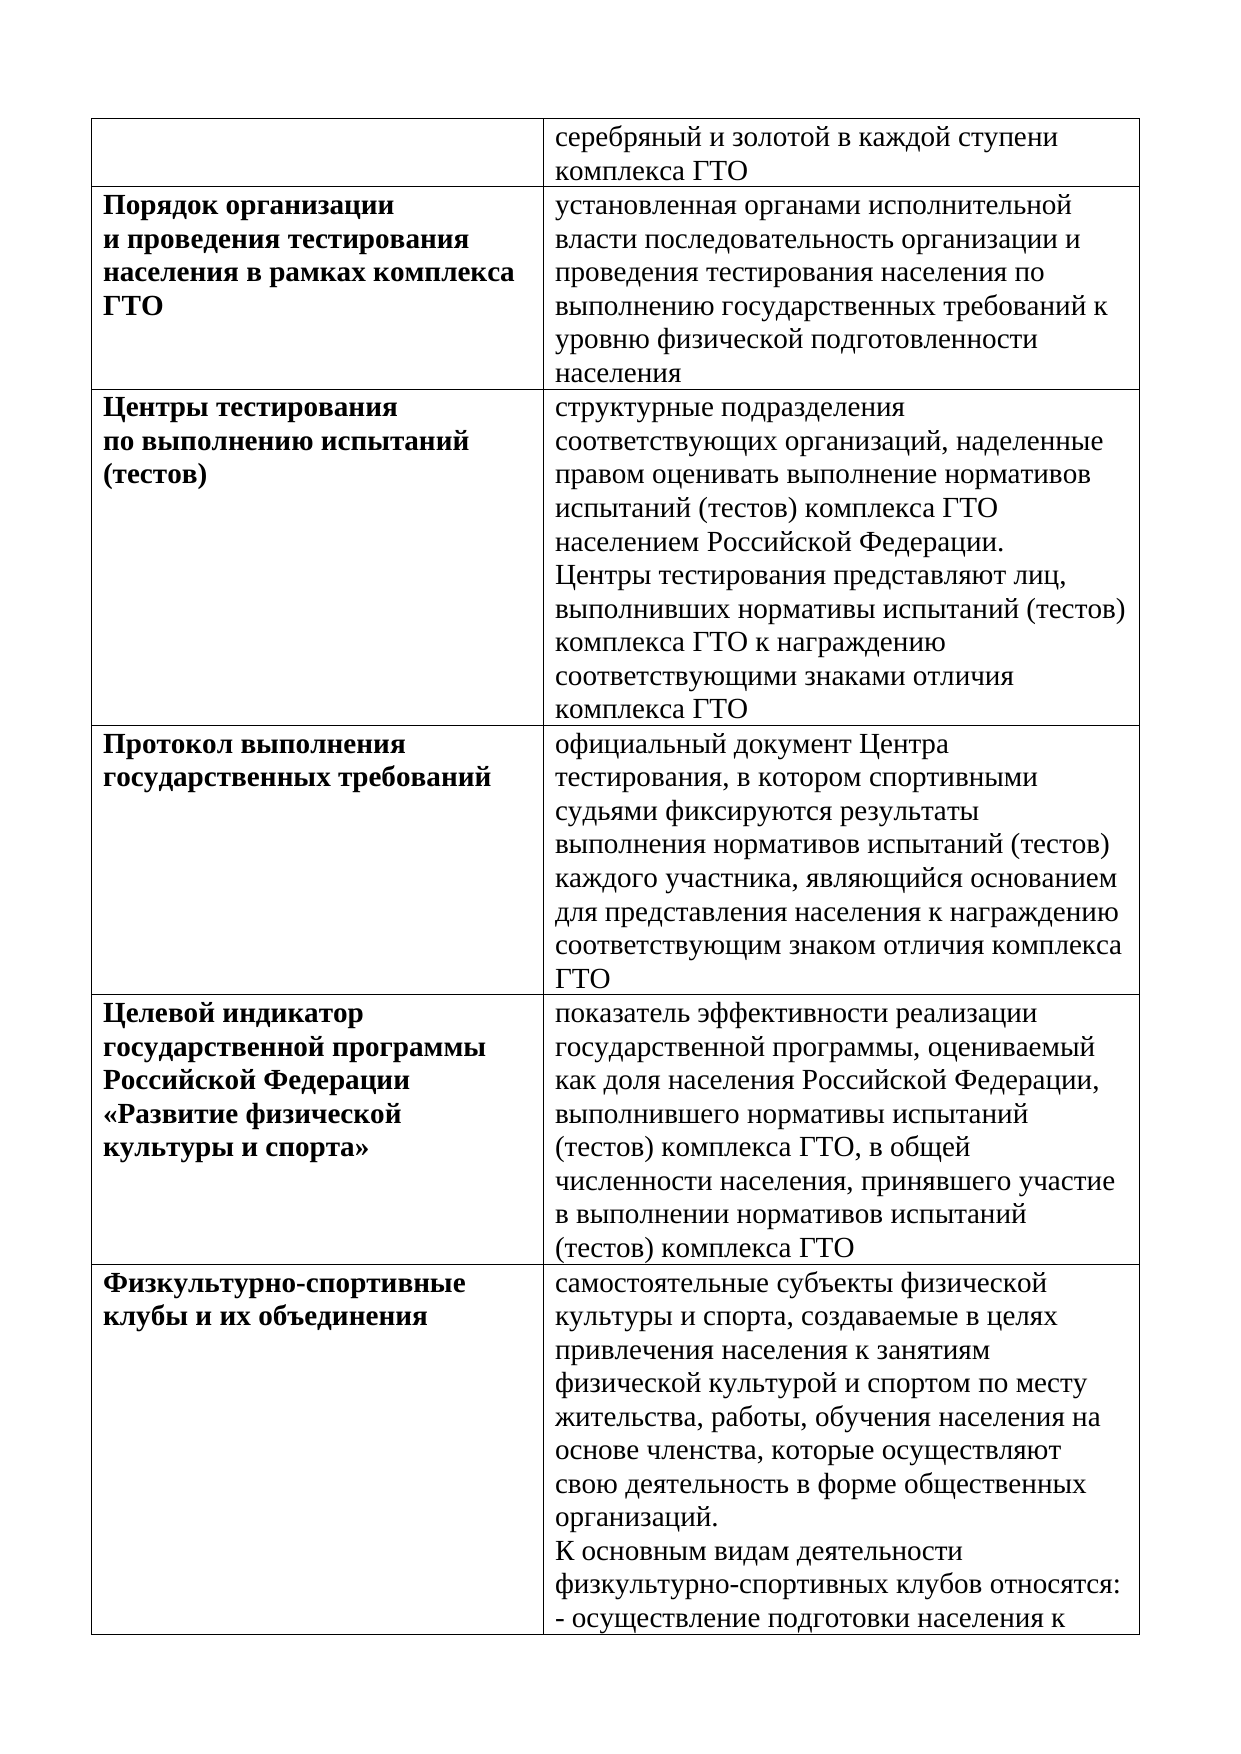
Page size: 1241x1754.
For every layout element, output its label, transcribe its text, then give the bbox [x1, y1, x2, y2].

table_cell Протокол выполнения государственных требований [92, 726, 543, 994]
table_cell Порядок организации и проведения тестирования населения в рамках комплекса ГТО [92, 187, 543, 388]
table_cell официальный документ Центра тестирования, в котором спортивными судьями фиксируются результаты выполнения нормативов испытаний (тестов) каждого участника, являющийся основанием для представления населения к награждению соответствующим знаком отличия комплекса ГТО [544, 726, 1139, 994]
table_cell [544, 1265, 1139, 1634]
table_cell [92, 119, 543, 186]
table_cell структурные подразделения соответствующих организаций, наделенные правом оценивать выполнение нормативов испытаний (тестов) комплекса ГТО населением Российской Федерации. Центры тестирования представляют лиц, выполнивших нормативы испытаний (тестов) комплекса ГТО к награждению соответствующими знаками отличия комплекса ГТО [544, 390, 1139, 725]
table_cell Целевой индикатор государственной программы Российской Федерации «Развитие физической культуры и спорта» [92, 995, 543, 1264]
table_cell показатель эффективности реализации государственной программы, оцениваемый как доля населения Российской Федерации, выполнившего нормативы испытаний (тестов) комплекса ГТО, в общей численности населения, принявшего участие в выполнении нормативов испытаний (тестов) комплекса ГТО [544, 995, 1139, 1264]
table_cell Центры тестирования по выполнению испытаний (тестов) [92, 390, 543, 725]
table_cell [544, 119, 1139, 186]
table_cell установленная органами исполнительной власти последовательность организации и проведения тестирования населения по выполнению государственных требований к уровню физической подготовленности населения [544, 187, 1139, 388]
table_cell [92, 1265, 543, 1634]
